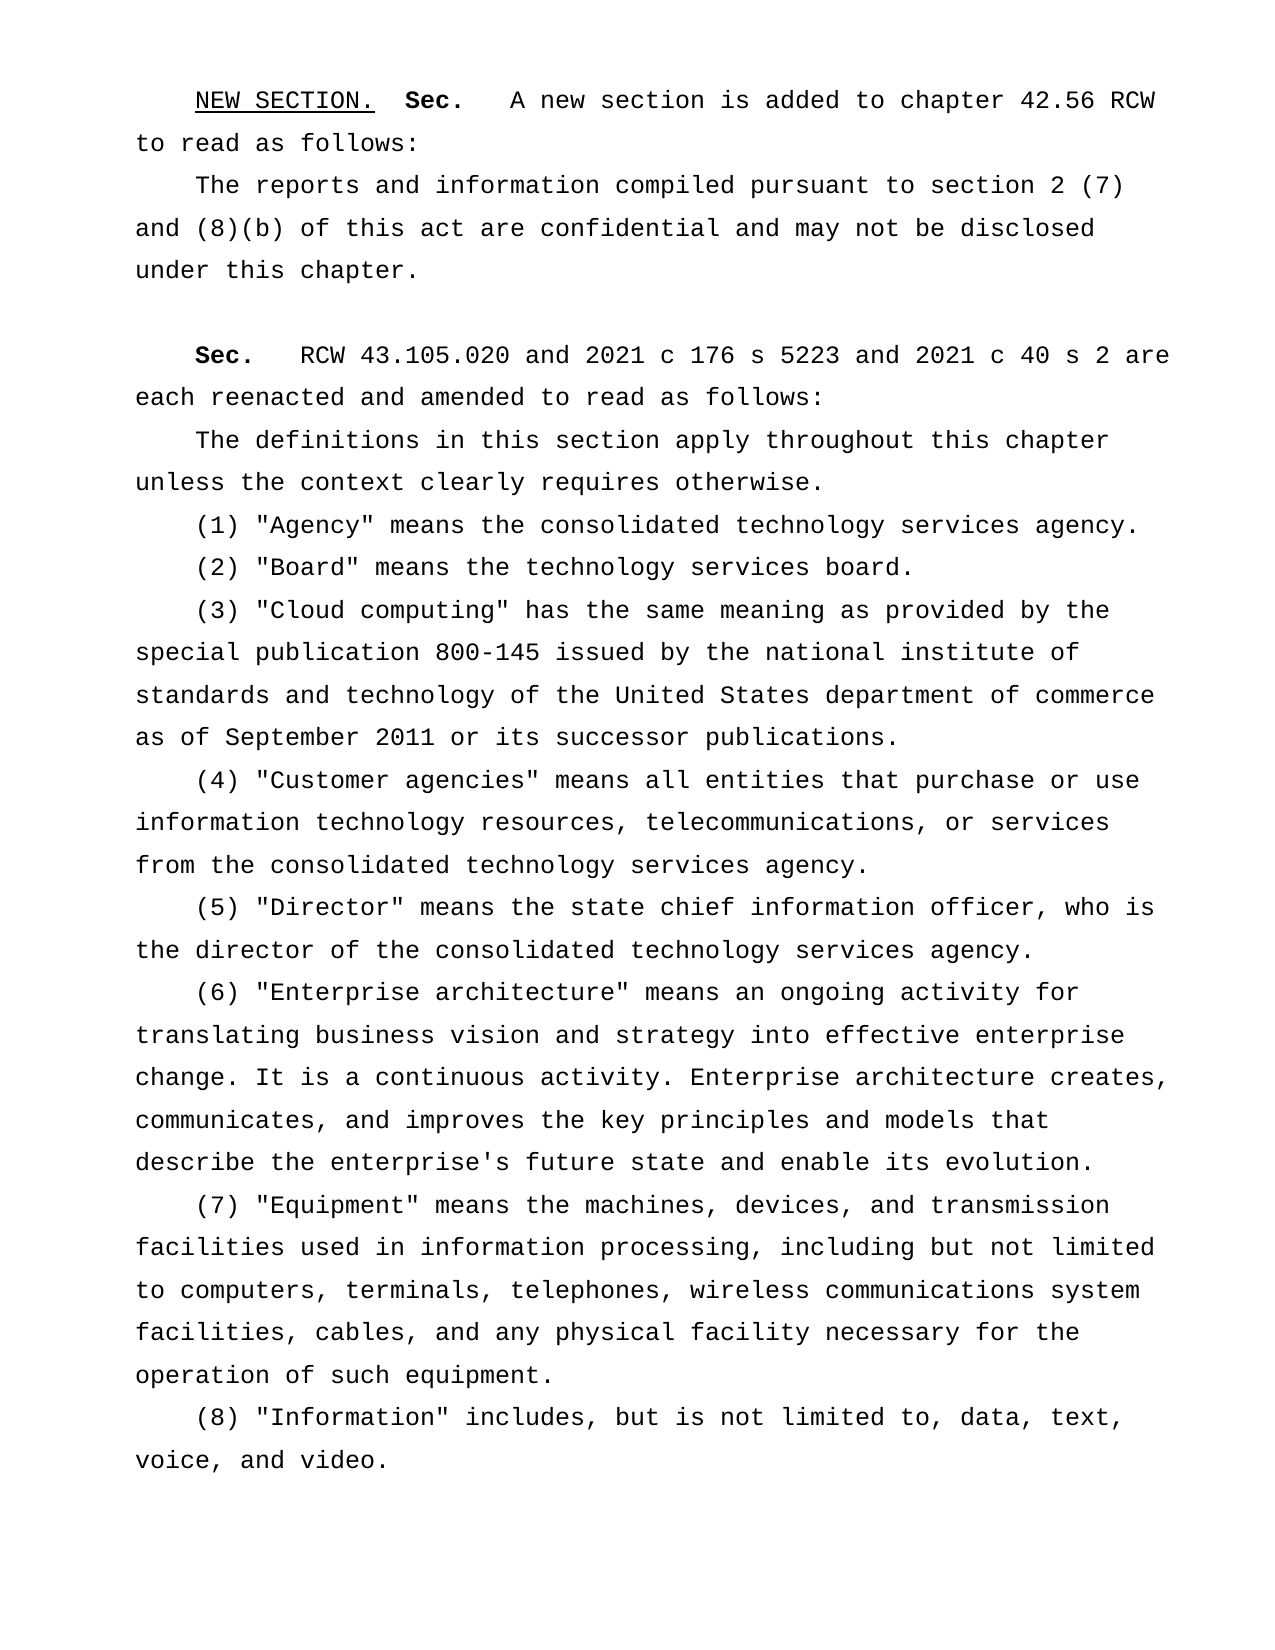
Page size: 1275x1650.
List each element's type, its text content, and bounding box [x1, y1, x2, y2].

text (7) "Equipment" means the machines, devices, and transmission facilities used in information processing, including but not limited to computers, terminals, telephones, wireless communications system facilities, cables, and any physical facility necessary for the operation of such equipment. [135, 1179, 1170, 1392]
text (4) "Customer agencies" means all entities that purchase or use information technology resources, telecommunications, or services from the consolidated technology services agency. [135, 754, 1170, 882]
text (6) "Enterprise architecture" means an ongoing activity for translating business vision and strategy into effective enterprise change. It is a continuous activity. Enterprise architecture creates, communicates, and improves the key principles and models that describe the enterprise's future state and enable its evolution. [135, 967, 1170, 1179]
text (8) "Information" includes, but is not limited to, data, text, voice, and video. [135, 1392, 1170, 1477]
text (5) "Director" means the state chief information officer, who is the director of the consolidated technology services agency. [135, 882, 1170, 967]
text Sec. RCW 43.105.020 and 2021 c 176 s 5223 and 2021 c 40 s 2 are each reenacted and amended to read as follows: [135, 329, 1170, 414]
text (3) "Cloud computing" has the same meaning as provided by the special publication 800-145 issued by the national institute of standards and technology of the United States department of commerce as of September 2011 or its successor publications. [135, 584, 1170, 754]
text (2) "Board" means the technology services board. [135, 542, 1170, 584]
text NEW SECTION. Sec. A new section is added to chapter 42.56 RCW to read as follows: [135, 75, 1170, 160]
text The reports and information compiled pursuant to section 2 (7) and (8)(b) of this act are confidential and may not be disclosed under this chapter. [135, 160, 1170, 287]
text The definitions in this section apply throughout this chapter unless the context clearly requires otherwise. [135, 414, 1170, 499]
text (1) "Agency" means the consolidated technology services agency. [135, 499, 1170, 542]
